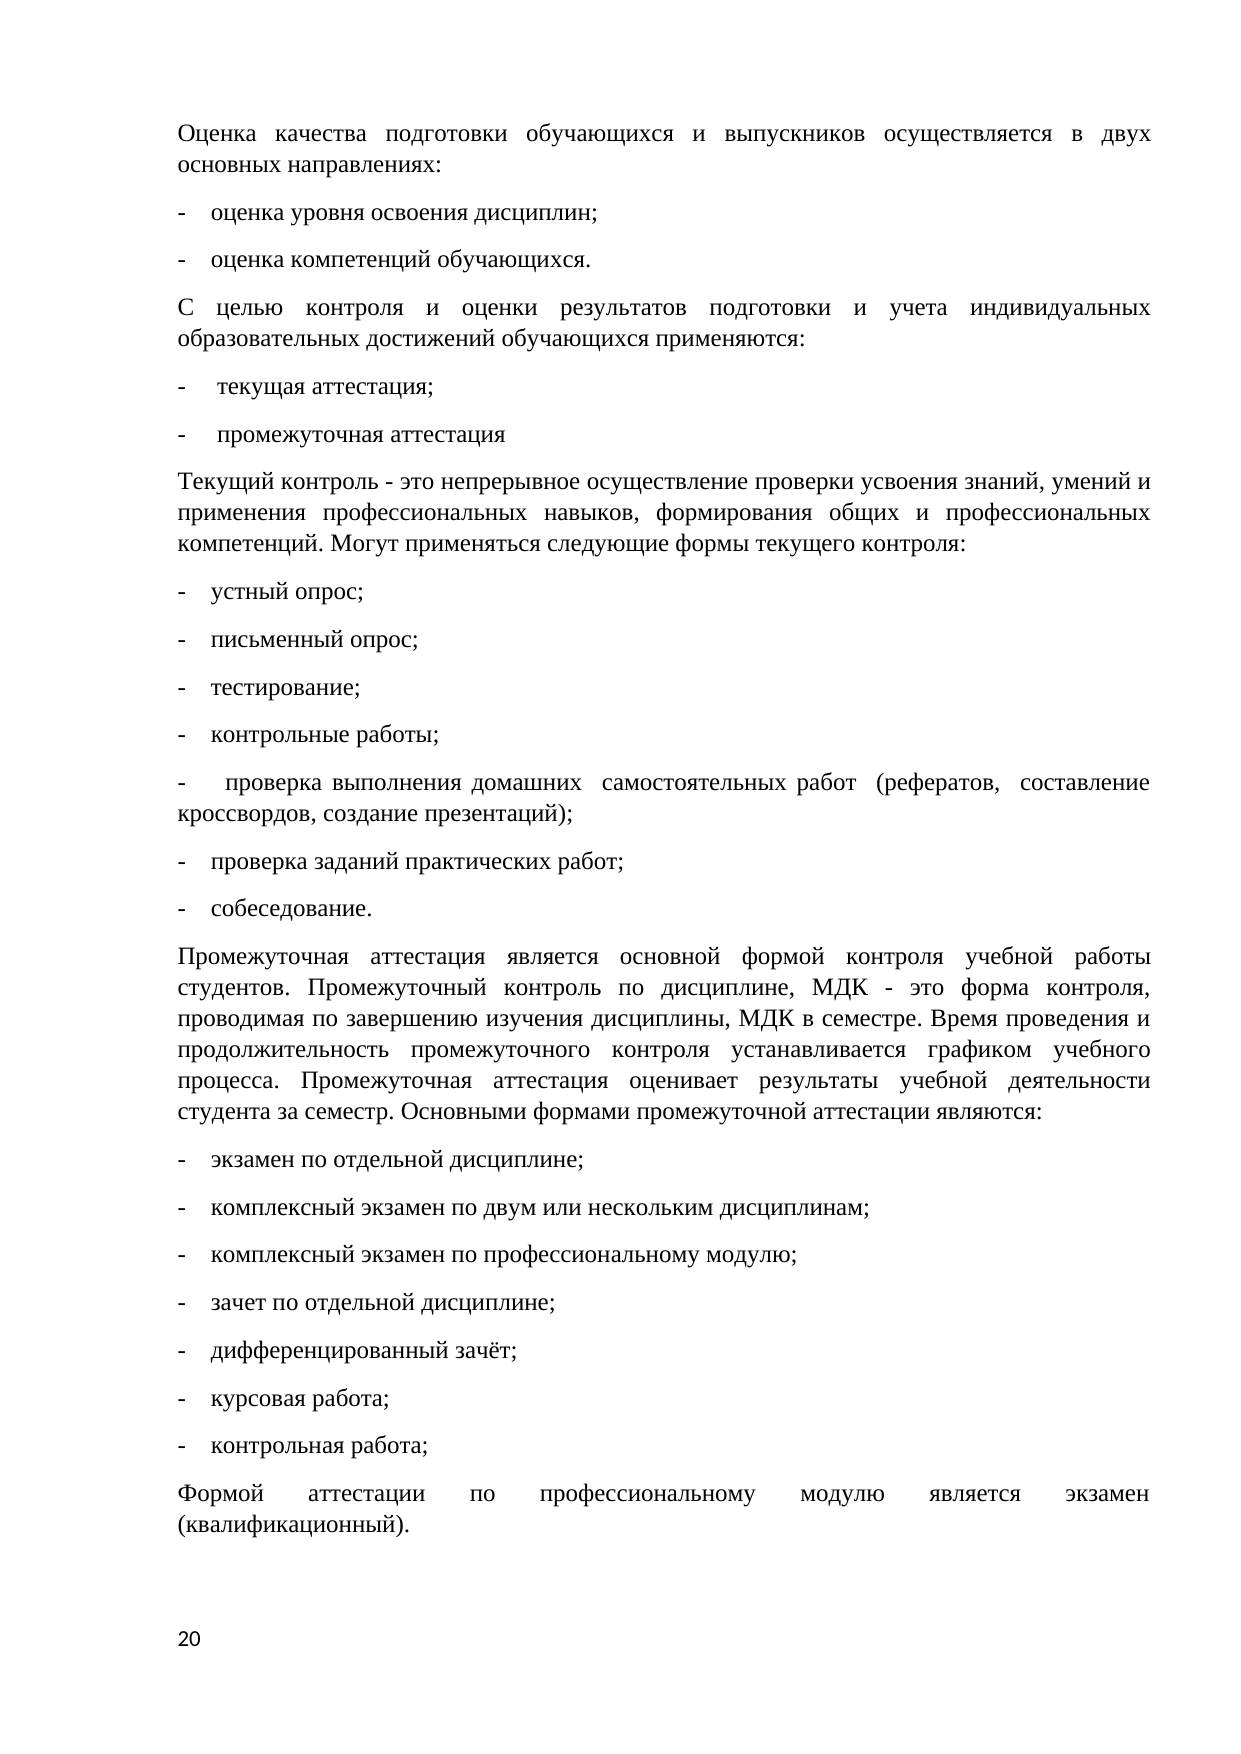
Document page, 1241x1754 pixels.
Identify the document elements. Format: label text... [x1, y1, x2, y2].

text - зачет по отдельной дисциплине; [177, 1287, 1152, 1316]
text - устный опрос; [177, 576, 1152, 605]
text - курсовая работа; [177, 1383, 1152, 1411]
text - экзамен по отдельной дисциплине; [177, 1144, 1152, 1173]
text - тестирование; [177, 672, 1152, 700]
text Промежуточная аттестация является основной формой контроля учебной работы студентов. Промежуточный контроль по дисциплине, МДК - это форма контроля, проводимая по завершению изучения дисциплины, МДК в семестре. Время проведения и продолжительность промежуточного контроля устанавливается графиком учебного процесса. Промежуточная аттестация оценивает результаты учебной деятельности студента за семестр. Основными формами промежуточной аттестации являются: [177, 941, 1152, 1125]
text Формой аттестации по профессиональному модулю является экзамен (квалификационный). [177, 1478, 1152, 1538]
text - письменный опрос; [177, 624, 1152, 653]
text - комплексный экзамен по профессиональному модулю; [177, 1239, 1152, 1268]
text - промежуточная аттестация [177, 419, 1152, 447]
text - проверка выполнения домашних самостоятельных работ (рефератов, составление кроссвордов, создание презентаций); [177, 767, 1152, 827]
text С целью контроля и оценки результатов подготовки и учета индивидуальных образовательных достижений обучающихся применяются: [177, 292, 1152, 352]
text - контрольные работы; [177, 719, 1152, 748]
text - проверка заданий практических работ; [177, 846, 1152, 874]
text - дифференцированный зачёт; [177, 1335, 1152, 1364]
text - собеседование. [177, 893, 1152, 922]
text - комплексный экзамен по двум или нескольким дисциплинам; [177, 1192, 1152, 1221]
text - контрольная работа; [177, 1430, 1152, 1459]
text Оценка качества подготовки обучающихся и выпускников осуществляется в двух основных направлениях: [177, 118, 1152, 178]
text - текущая аттестация; [177, 371, 1152, 400]
text Текущий контроль - это непрерывное осуществление проверки усвоения знаний, умений и применения профессиональных навыков, формирования общих и профессиональных компетенций. Могут применяться следующие формы текущего контроля: [177, 466, 1152, 557]
text - оценка уровня освоения дисциплин; [177, 197, 1152, 226]
text - оценка компетенций обучающихся. [177, 244, 1152, 273]
